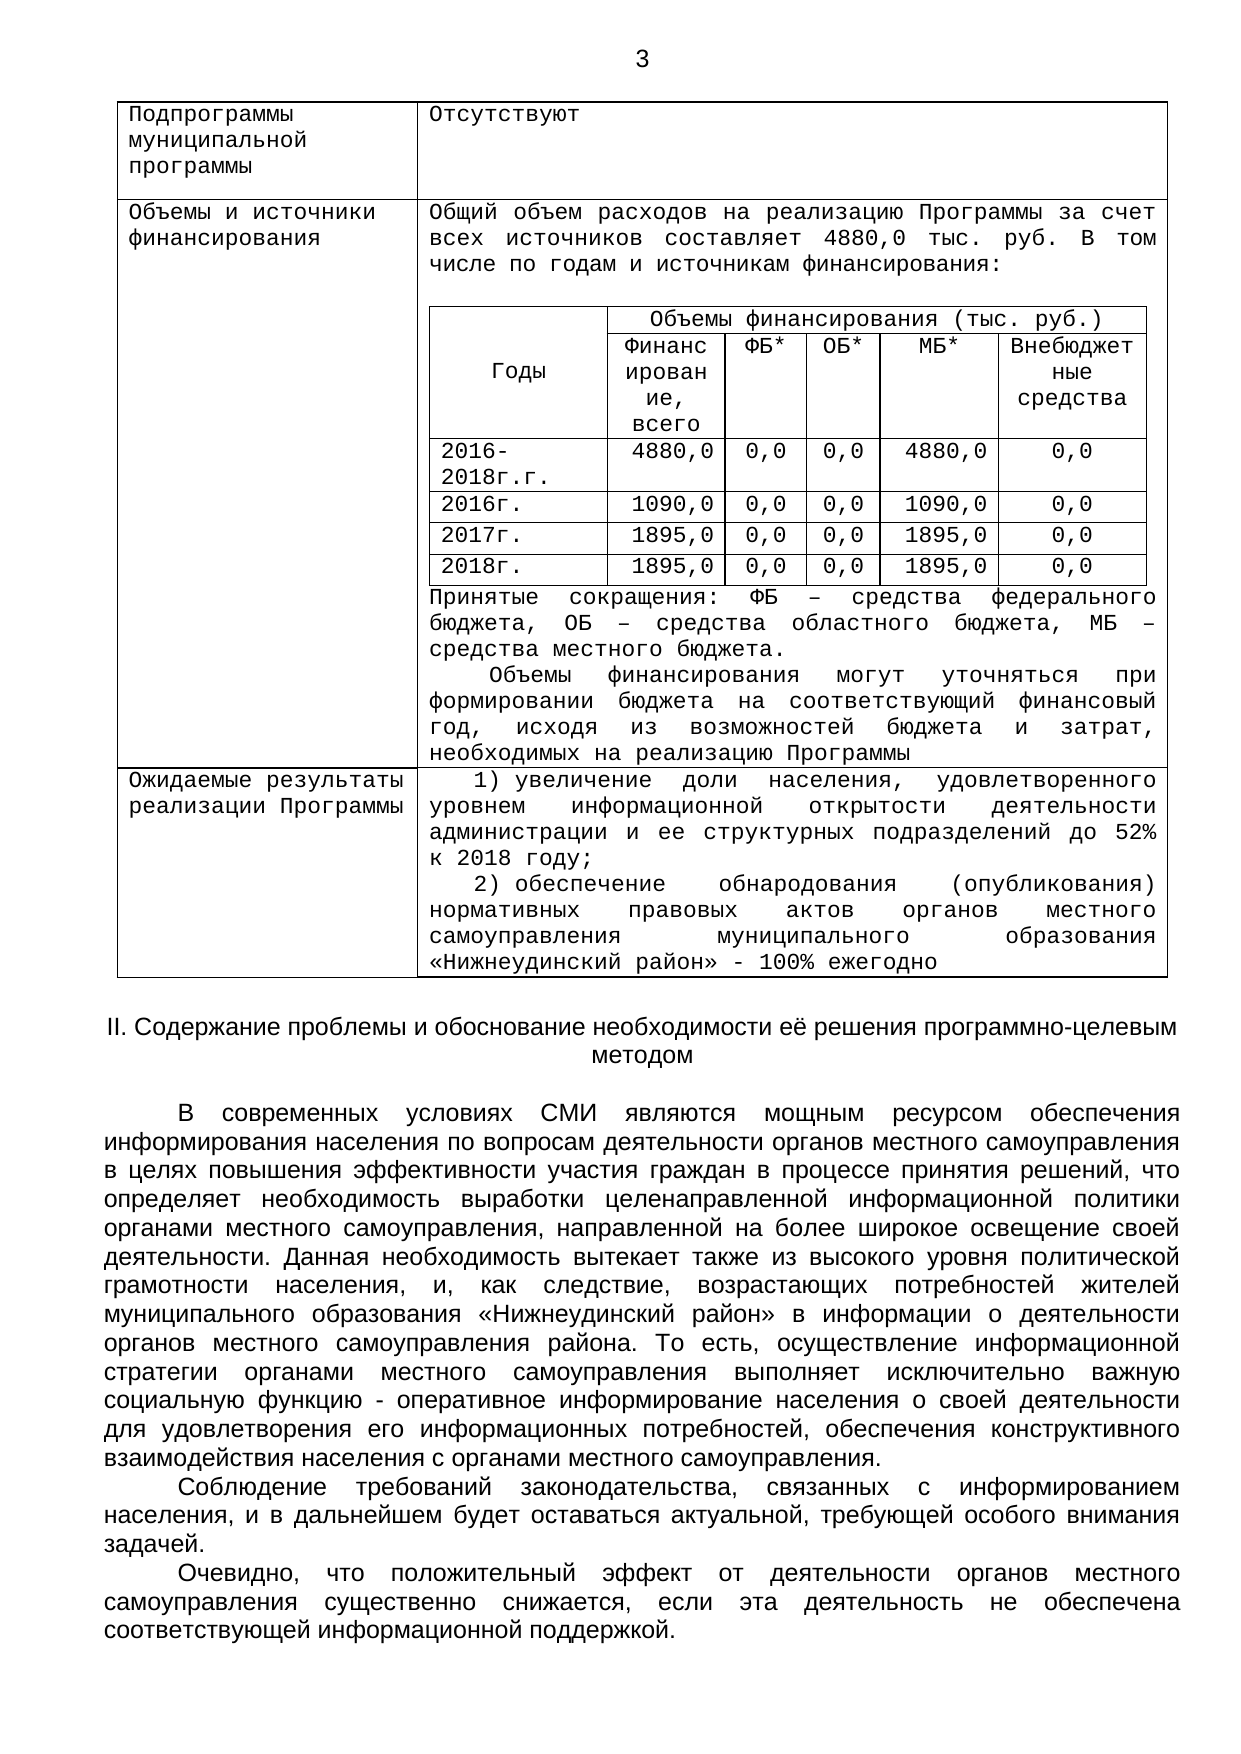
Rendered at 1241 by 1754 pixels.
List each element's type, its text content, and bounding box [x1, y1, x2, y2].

text II. Содержание проблемы и обоснование необходимости её решения программно-целевым методом [103, 1011, 1181, 1069]
table_cell Объемы и источники финансирования [118, 200, 417, 767]
text Соблюдение требований законодательства, связанных с информированием населения, и в дальнейшем будет оставаться актуальной, требующей особого внимания задачей. [103, 1471, 1181, 1558]
text Очевидно, что положительный эффект от деятельности органов местного самоуправления существенно снижается, если эта деятельность не обеспечена соответствующей информационной поддержкой. [103, 1558, 1181, 1644]
table_cell увеличение доли населения, удовлетворенного уровнем информационной открытости деятельности администрации и ее структурных подразделений до 52% к 2018 году; обеспечение обнародования (опубликования) нормативных правовых актов органов местного самоуправления муниципального образования «Нижнеудинский район» - 100% ежегодно [418, 768, 1167, 976]
table_cell Ожидаемые результаты реализации Программы [118, 769, 417, 976]
table_cell Подпрограммы муниципальной программы [118, 103, 417, 198]
table_cell Отсутствуют [418, 103, 1167, 198]
table_cell Общий объем расходов на реализацию Программы за счет всех источников составляет 4880,0 тыс. руб. В том числе по годам и источникам финансирования: Принятые сокращения: ФБ – средства федерального бюджета, ОБ – средства областного бюджета, МБ – средства местного бюджета. Объемы финансирования могут уточняться при формировании бюджета на соответствующий финансовый год, исходя из возможностей бюджета и затрат, необходимых на реализацию Программы [418, 200, 1167, 767]
text В современных условиях СМИ являются мощным ресурсом обеспечения информирования населения по вопросам деятельности органов местного самоуправления в целях повышения эффективности участия граждан в процессе принятия решений, что определяет необходимость выработки целенаправленной информационной политики органами местного самоуправления, направленной на более широкое освещение своей деятельности. Данная необходимость вытекает также из высокого уровня политической грамотности населения, и, как следствие, возрастающих потребностей жителей муниципального образования «Нижнеудинский район» в информации о деятельности органов местного самоуправления района. То есть, осуществление информационной стратегии органами местного самоуправления выполняет исключительно важную социальную функцию - оперативное информирование населения о своей деятельности для удовлетворения его информационных потребностей, обеспечения конструктивного взаимодействия населения с органами местного самоуправления. [103, 1098, 1181, 1471]
